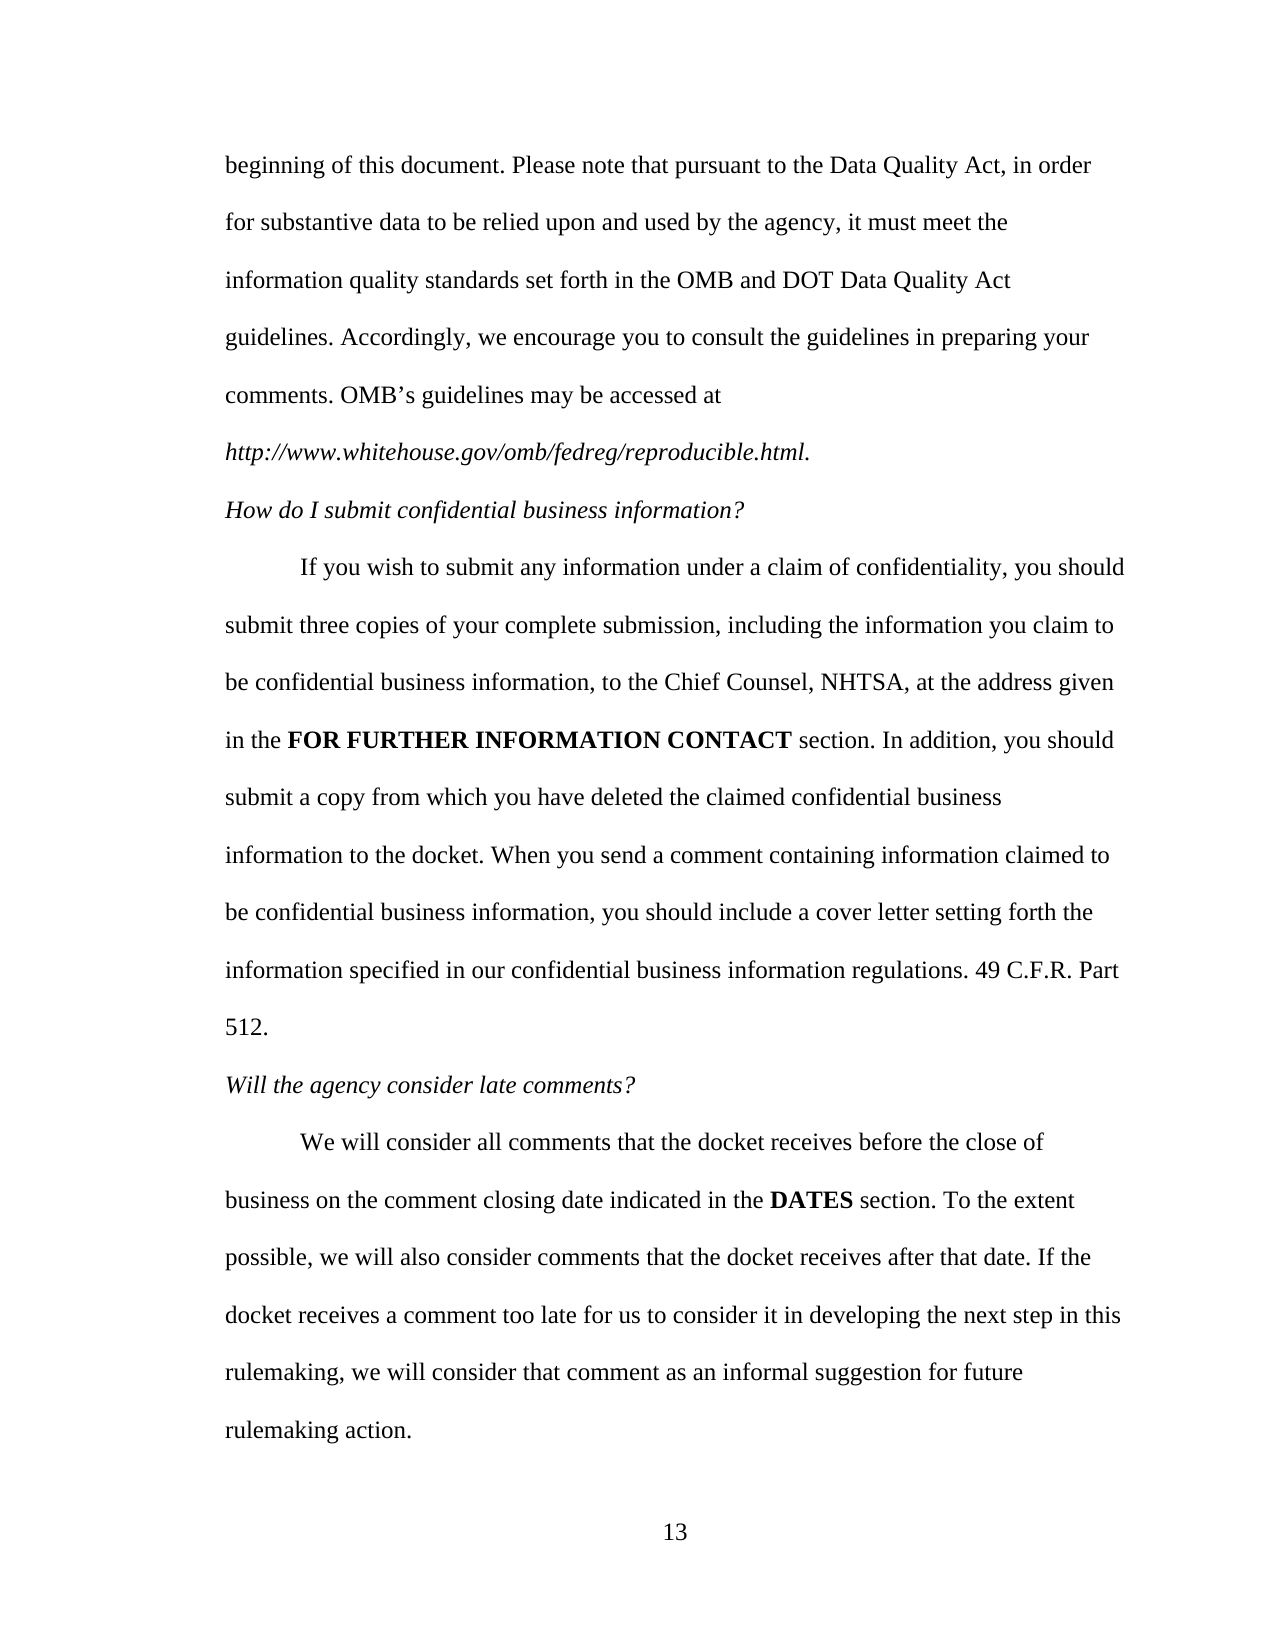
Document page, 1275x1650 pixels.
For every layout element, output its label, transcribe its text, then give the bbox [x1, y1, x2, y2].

text We will consider all comments that the docket receives before the close of business on the comment closing date indicated in the DATES section. To the extent possible, we will also consider comments that the docket receives after that date. If the docket receives a comment too late for us to consider it in developing the next step in this rulemaking, we will consider that comment as an informal suggestion for future rulemaking action. [225, 1127, 1125, 1444]
text How do I submit confidential business information? [225, 495, 1125, 524]
text Will the agency consider late comments? [225, 1070, 1125, 1099]
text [225, 150, 1125, 466]
text If you wish to submit any information under a claim of confidentiality, you should submit three copies of your complete submission, including the information you claim to be confidential business information, to the Chief Counsel, NHTSA, at the address given in the FOR FURTHER INFORMATION CONTACT section. In addition, you should submit a copy from which you have deleted the claimed confidential business information to the docket. When you send a comment containing information claimed to be confidential business information, you should include a cover letter setting forth the information specified in our confidential business information regulations. 49 C.F.R. Part 512. [225, 552, 1125, 1041]
